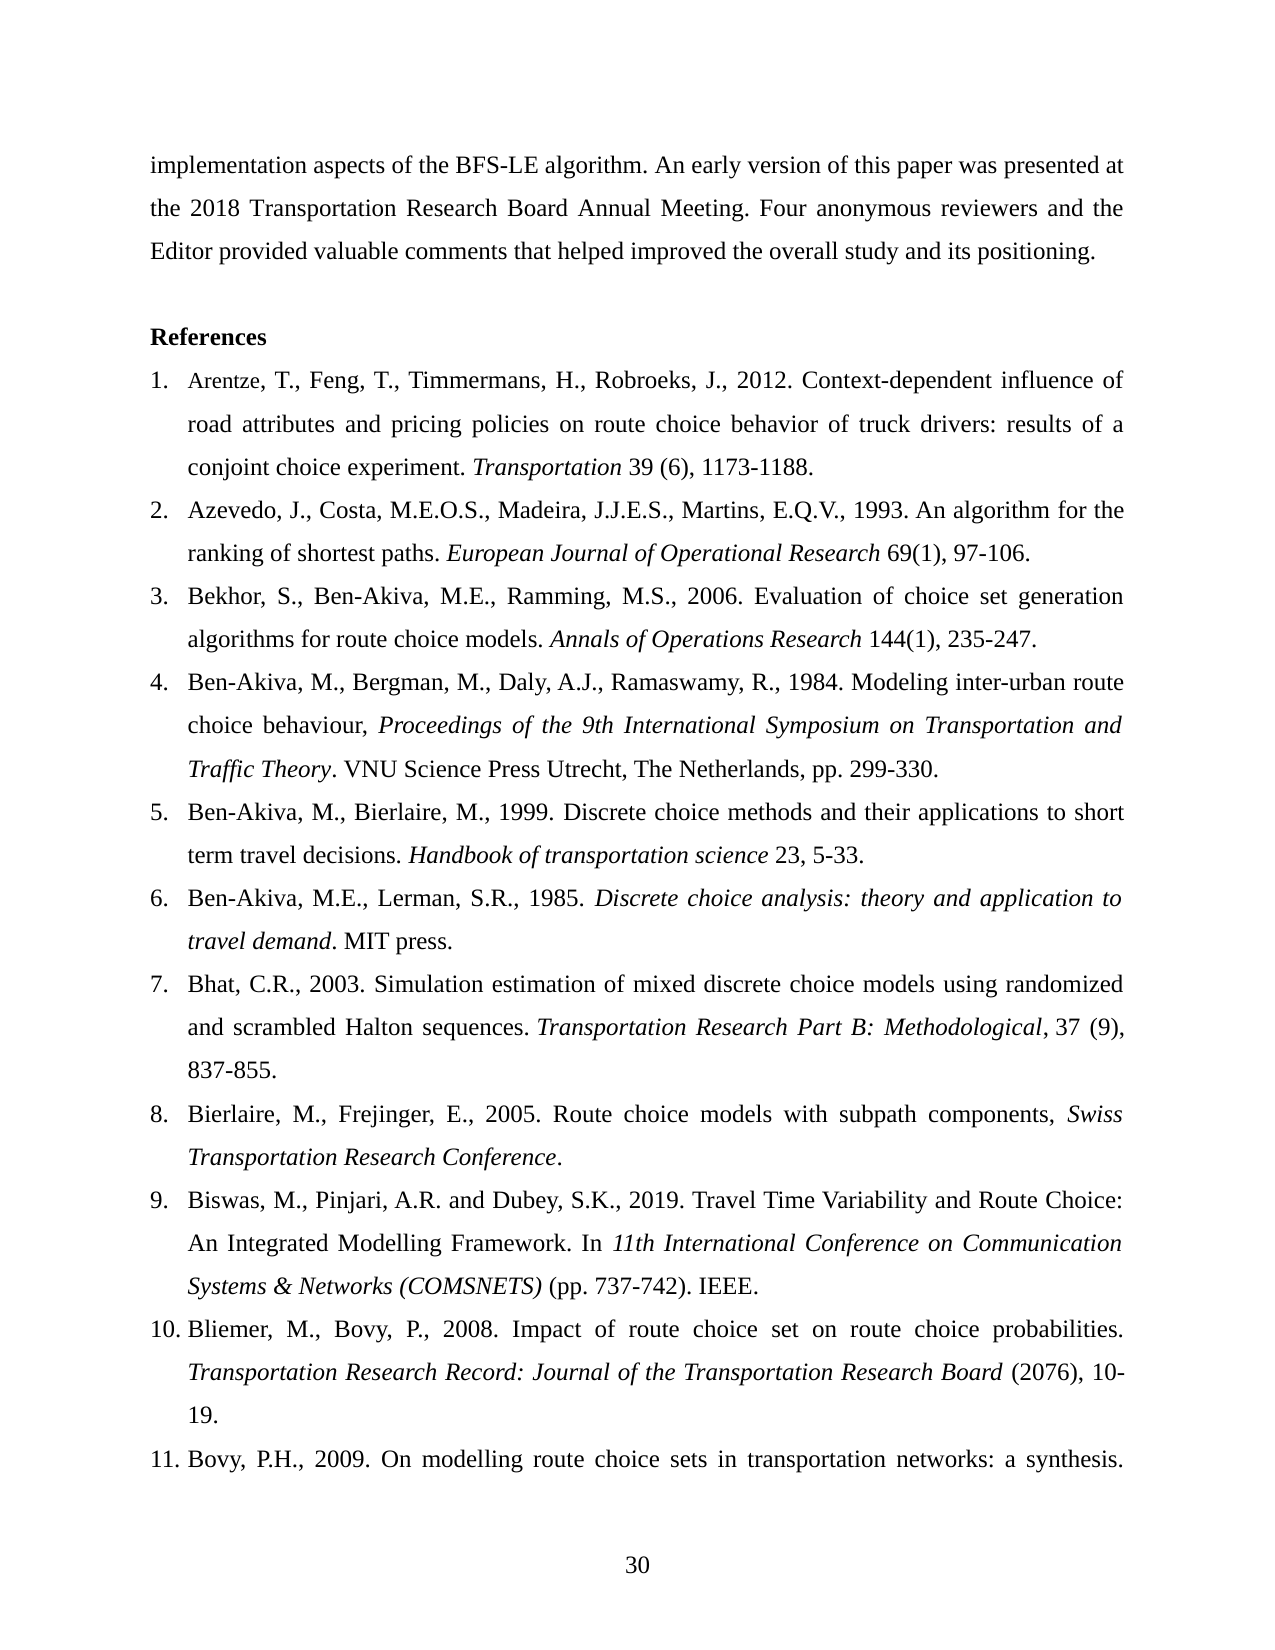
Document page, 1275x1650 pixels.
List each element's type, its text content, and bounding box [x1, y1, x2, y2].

list Bhat, C.R., 2003. Simulation estimation of mixed discrete choice models using randomized and scrambled Halton sequences. Transportation Research Part B: Methodological, 37 (9), 837-855. [150, 969, 1125, 1084]
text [150, 150, 1125, 265]
list Bekhor, S., Ben-Akiva, M.E., Ramming, M.S., 2006. Evaluation of choice set generation algorithms for route choice models. Annals of Operations Research 144(1), 235-247. [150, 581, 1125, 653]
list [150, 1444, 1125, 1472]
list Bliemer, M., Bovy, P., 2008. Impact of route choice set on route choice probabilities. Transportation Research Record: Journal of the Transportation Research Board (2076), 10-19. [150, 1314, 1125, 1429]
list Ben-Akiva, M., Bergman, M., Daly, A.J., Ramaswamy, R., 1984. Modeling inter-urban route choice behaviour, Proceedings of the 9th International Symposium on Transportation and Traffic Theory. VNU Science Press Utrecht, The Netherlands, pp. 299-330. [150, 667, 1125, 782]
list Bierlaire, M., Frejinger, E., 2005. Route choice models with subpath components, Swiss Transportation Research Conference. [150, 1099, 1125, 1171]
list References [150, 322, 1125, 351]
list Arentze, T., Feng, T., Timmermans, H., Robroeks, J., 2012. Context-dependent influence of road attributes and pricing policies on route choice behavior of truck drivers: results of a conjoint choice experiment. Transportation 39 (6), 1173-1188. [150, 366, 1125, 481]
list Azevedo, J., Costa, M.E.O.S., Madeira, J.J.E.S., Martins, E.Q.V., 1993. An algorithm for the ranking of shortest paths. European Journal of Operational Research 69(1), 97-106. [150, 495, 1125, 567]
list Ben-Akiva, M.E., Lerman, S.R., 1985. Discrete choice analysis: theory and application to travel demand. MIT press. [150, 883, 1125, 955]
list Biswas, M., Pinjari, A.R. and Dubey, S.K., 2019. Travel Time Variability and Route Choice: An Integrated Modelling Framework. In 11th International Conference on Communication Systems & Networks (COMSNETS) (pp. 737-742). IEEE. [150, 1185, 1125, 1300]
list Ben-Akiva, M., Bierlaire, M., 1999. Discrete choice methods and their applications to short term travel decisions. Handbook of transportation science 23, 5-33. [150, 797, 1125, 869]
